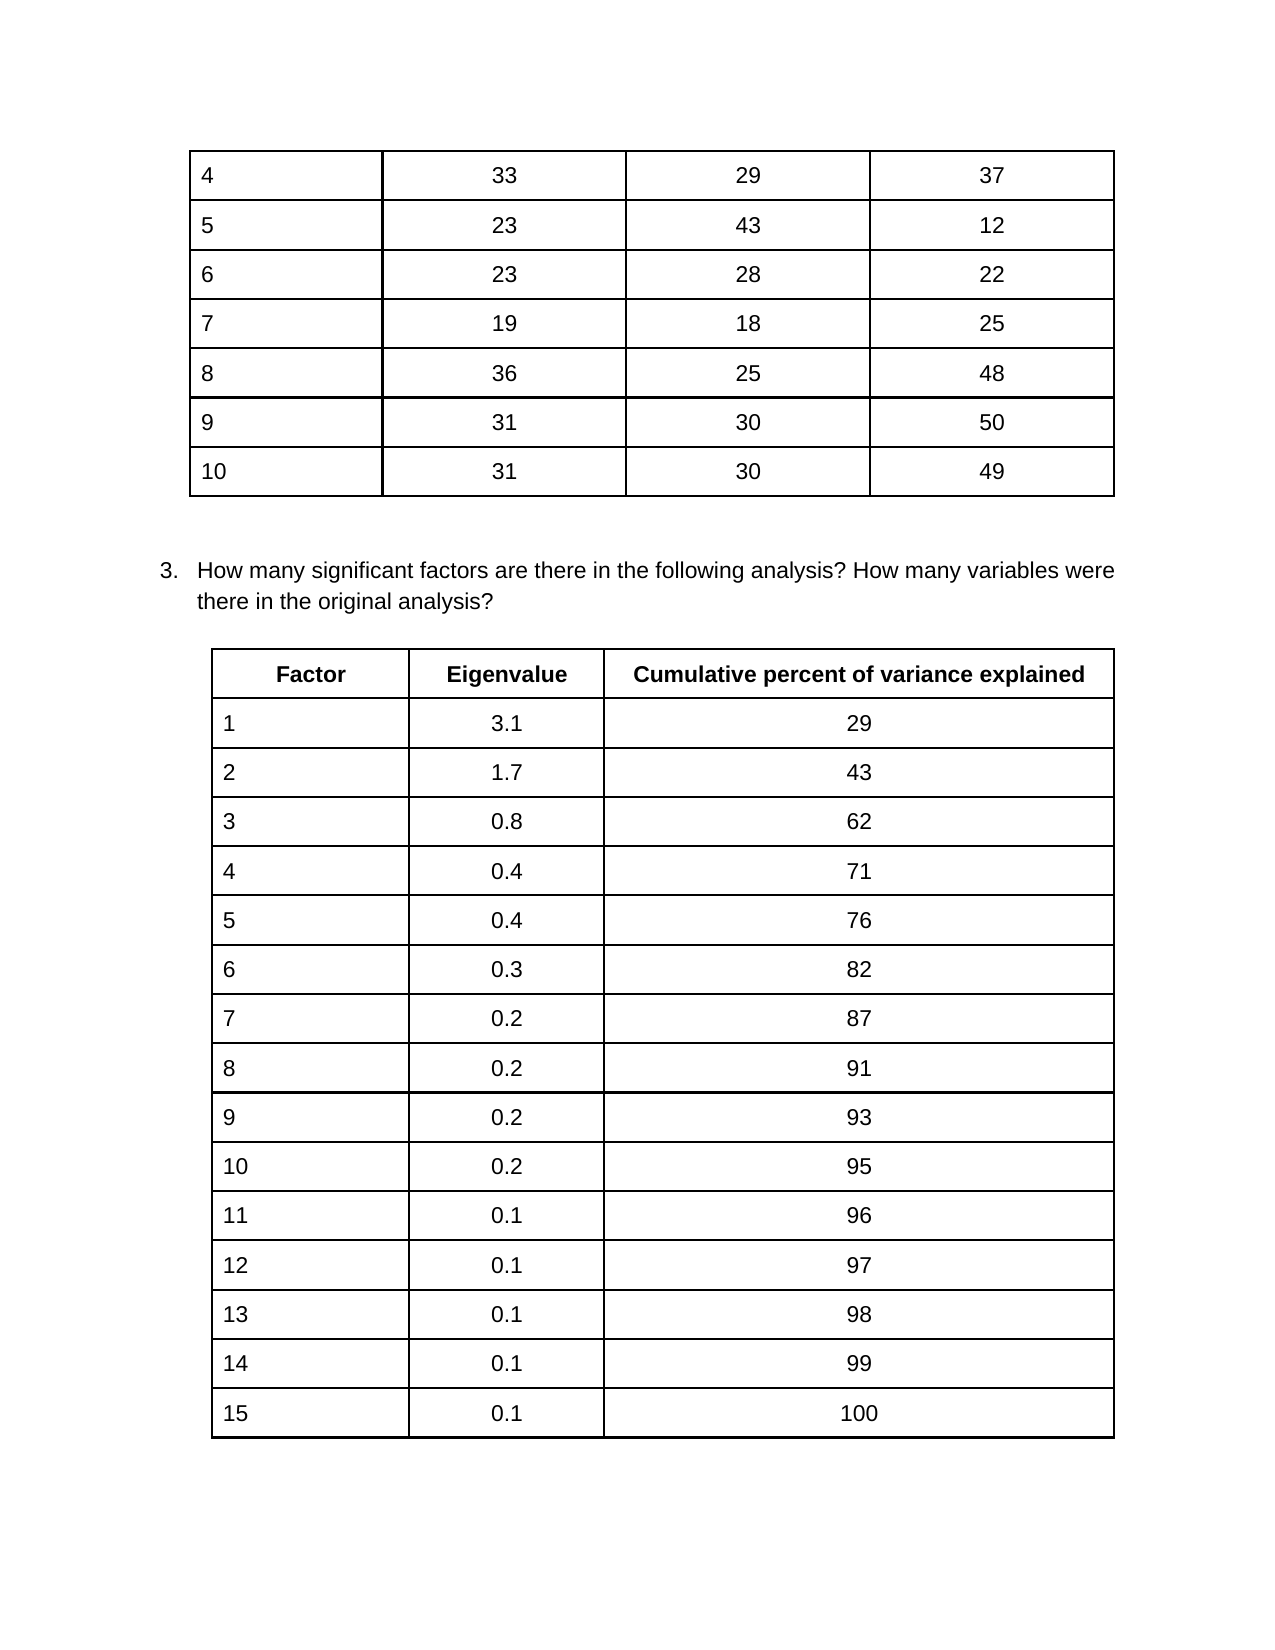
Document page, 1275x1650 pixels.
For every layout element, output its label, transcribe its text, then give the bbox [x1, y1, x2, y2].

table_cell 0.1 [410, 1241, 603, 1288]
table_cell 7 [191, 300, 381, 347]
table_cell 13 [213, 1291, 408, 1338]
table_cell 33 [384, 152, 625, 199]
table_cell 2 [213, 749, 408, 796]
table_cell 25 [627, 349, 869, 396]
table_cell 10 [213, 1143, 408, 1190]
table_cell 29 [605, 699, 1113, 747]
table_cell 50 [871, 399, 1113, 446]
table_cell 25 [871, 300, 1113, 347]
table_cell 0.8 [410, 798, 603, 845]
table_header Cumulative percent of variance explained [605, 650, 1113, 697]
table_cell 6 [213, 946, 408, 993]
table_cell 29 [627, 152, 869, 199]
table_cell 8 [191, 349, 381, 396]
table_cell 7 [213, 995, 408, 1042]
table_cell 48 [871, 349, 1113, 396]
table_cell 10 [191, 448, 381, 495]
table_cell 95 [605, 1143, 1113, 1190]
table_cell 12 [871, 201, 1113, 248]
table_cell 0.1 [410, 1389, 603, 1436]
table_cell 76 [605, 896, 1113, 944]
table_cell 37 [871, 152, 1113, 199]
table_cell 30 [627, 399, 869, 446]
table_cell 9 [191, 399, 381, 446]
table_cell 5 [191, 201, 381, 248]
table_cell 31 [384, 399, 625, 446]
table_cell 0.2 [410, 1044, 603, 1091]
table_cell 23 [384, 201, 625, 248]
table_header Eigenvalue [410, 650, 603, 697]
table_cell 97 [605, 1241, 1113, 1288]
table_cell 0.4 [410, 896, 603, 944]
table_cell 91 [605, 1044, 1113, 1091]
table_cell 62 [605, 798, 1113, 845]
table_cell 36 [384, 349, 625, 396]
table_cell 0.1 [410, 1192, 603, 1239]
table_cell 71 [605, 847, 1113, 894]
table_cell 30 [627, 448, 869, 495]
table_cell 14 [213, 1340, 408, 1387]
table_cell 43 [605, 749, 1113, 796]
table_cell 1 [213, 699, 408, 747]
table_cell 9 [213, 1094, 408, 1141]
table_cell 3.1 [410, 699, 603, 747]
table_cell 18 [627, 300, 869, 347]
table_cell 8 [213, 1044, 408, 1091]
table_cell 31 [384, 448, 625, 495]
table_cell 0.2 [410, 1094, 603, 1141]
table_cell 0.1 [410, 1340, 603, 1387]
table_cell 93 [605, 1094, 1113, 1141]
table_cell 49 [871, 448, 1113, 495]
table_cell 23 [384, 251, 625, 298]
table_header Factor [213, 650, 408, 697]
table_cell 1.7 [410, 749, 603, 796]
table_cell 0.4 [410, 847, 603, 894]
table_cell 4 [191, 152, 381, 199]
table_cell 11 [213, 1192, 408, 1239]
table_cell 0.2 [410, 995, 603, 1042]
table_cell 6 [191, 251, 381, 298]
table_cell 28 [627, 251, 869, 298]
table_cell 43 [627, 201, 869, 248]
table_cell 82 [605, 946, 1113, 993]
table_cell 12 [213, 1241, 408, 1288]
table_cell 22 [871, 251, 1113, 298]
table_cell 5 [213, 896, 408, 944]
table_cell 15 [213, 1389, 408, 1436]
table_cell 99 [605, 1340, 1113, 1387]
table_cell 87 [605, 995, 1113, 1042]
table_cell 96 [605, 1192, 1113, 1239]
table_cell 0.2 [410, 1143, 603, 1190]
table_cell 19 [384, 300, 625, 347]
table_cell 98 [605, 1291, 1113, 1338]
table_cell 4 [213, 847, 408, 894]
table_cell 0.3 [410, 946, 603, 993]
table_cell 0.1 [410, 1291, 603, 1338]
list How many significant factors are there in the following analysis? How many variables were there in the original analysis? [159, 557, 1125, 614]
table_cell 100 [605, 1389, 1113, 1436]
table_cell 3 [213, 798, 408, 845]
